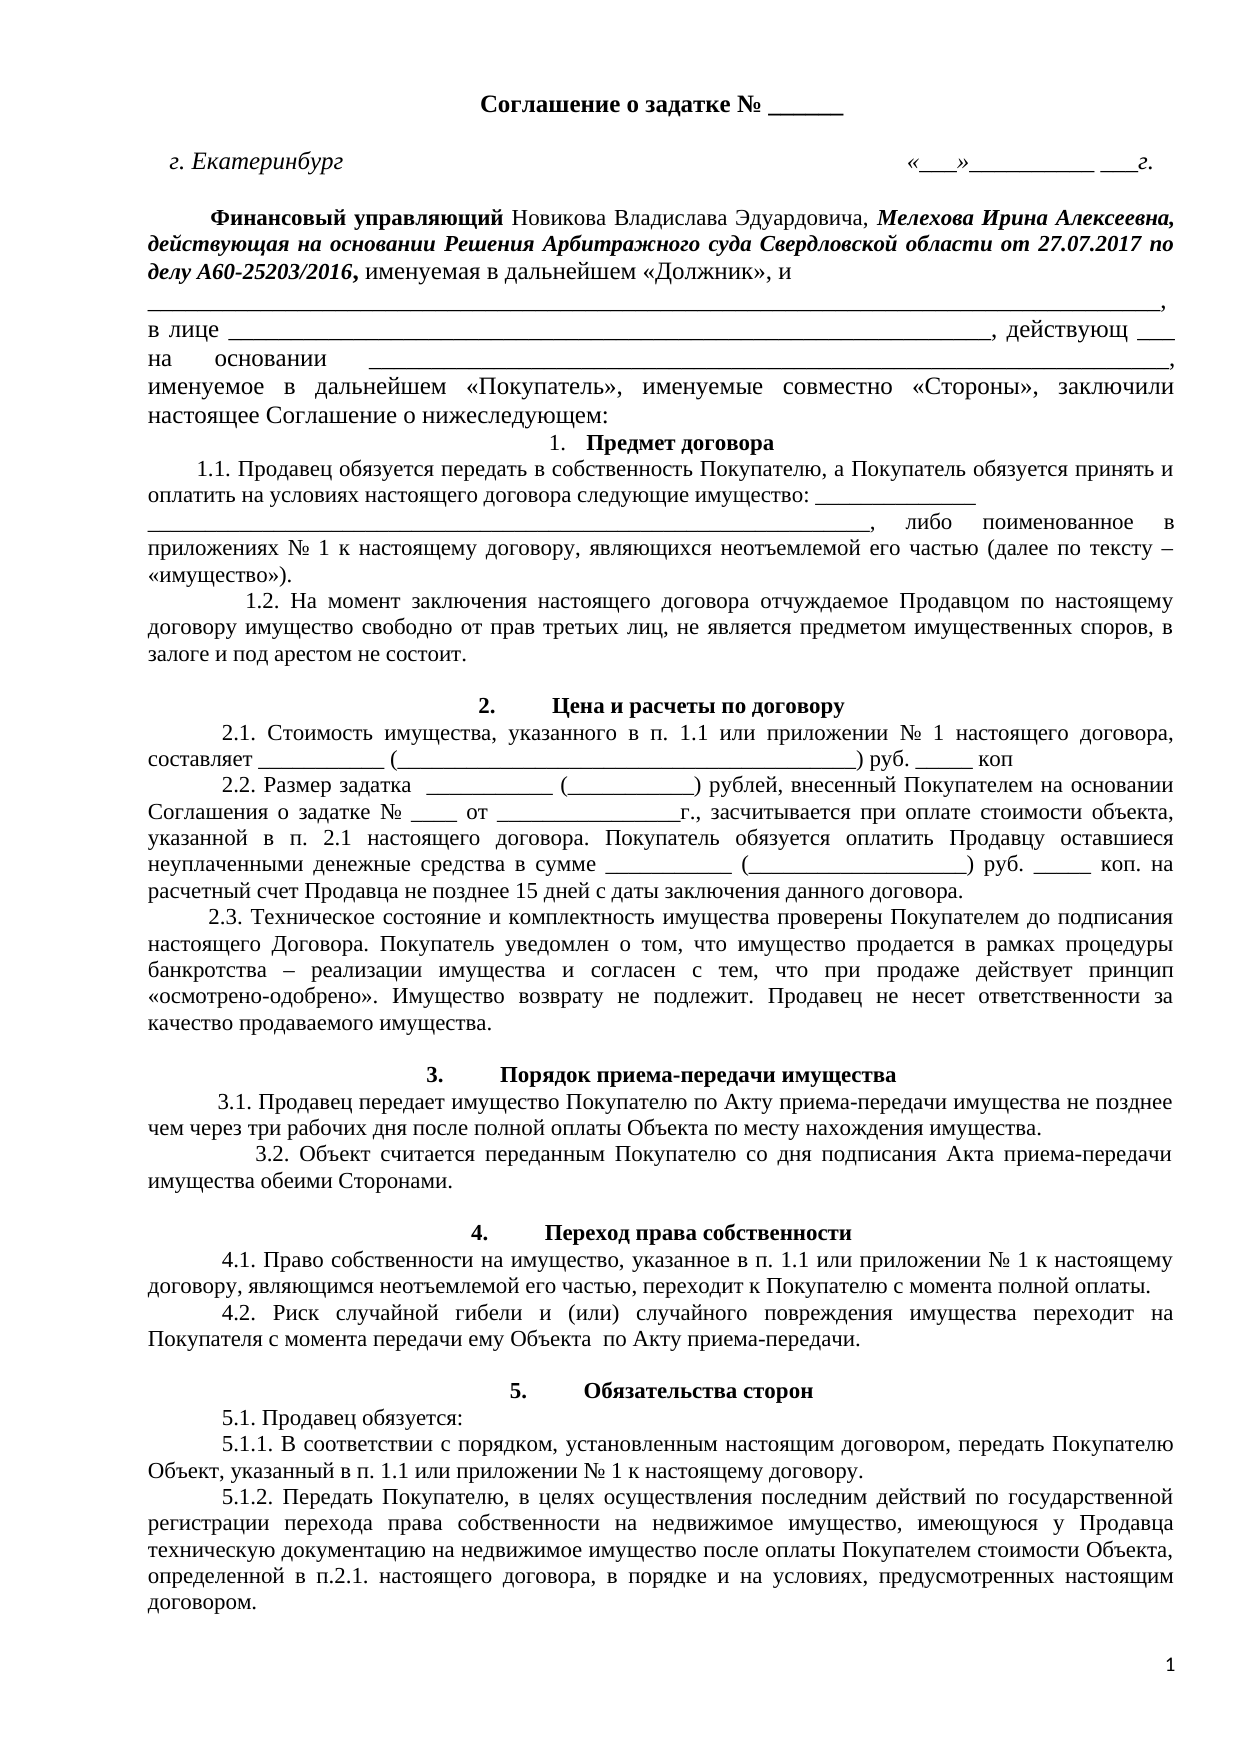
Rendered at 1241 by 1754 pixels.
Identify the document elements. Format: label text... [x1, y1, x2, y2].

text 3.1. Продавец передает имущество Покупателю по Акту приема-передачи имущества не позднее чем через три рабочих дня после полной оплаты Объекта по месту нахождения имущества. [148, 1088, 1175, 1140]
text 2.3. Техническое состояние и комплектность имущества проверены Покупателем до подписания настоящего Договора. Покупатель уведомлен о том, что имущество продается в рамках процедуры банкротства – реализации имущества и согласен с тем, что при продаже действует принцип «осмотрено-одобрено». Имущество возврату не подлежит. Продавец не несет ответственности за качество продаваемого имущества. [148, 903, 1175, 1035]
text Соглашение о задатке № ______ [148, 89, 1175, 117]
text 4. Переход права собственности [148, 1219, 1175, 1246]
text Финансовый управляющий Новикова Владислава Эдуардовича, Мелехова Ирина Алексеевна, действующая на основании Решения Арбитражного суда Свердловской области от 27.07.2017 по делу А60-25203/2016, именуемая в дальнейшем «Должник», и [148, 204, 1175, 285]
text _______________________________________________________________, либо поименованное в приложениях № 1 к настоящему договору, являющихся неотъемлемой его частью (далее по тексту – «имущество»). [148, 508, 1175, 587]
text 5.1.1. В соответствии с порядком, установленным настоящим договором, передать Покупателю Объект, указанный в п. 1.1 или приложении № 1 к настоящему договору. [148, 1430, 1175, 1483]
text 5.1. Продавец обязуется: [148, 1404, 1175, 1430]
text 2.2. Размер задатка ___________ (___________) рублей, внесенный Покупателем на основании Соглашения о задатке № ____ от ________________г., засчитывается при оплате стоимости объекта, указанной в п. 2.1 настоящего договора. Покупатель обязуется оплатить Продавцу оставшиеся неуплаченными денежные средства в сумме ___________ (___________________) руб. _____ коп. на расчетный счет Продавца не позднее 15 дней с даты заключения данного договора. [148, 771, 1175, 903]
text 1.2. На момент заключения настоящего договора отчуждаемое Продавцом по настоящему договору имущество свободно от прав третьих лиц, не является предметом имущественных споров, в залоге и под арестом не состоит. [148, 587, 1175, 666]
text 3. Порядок приема-передачи имущества [148, 1061, 1175, 1088]
text 2. Цена и расчеты по договору [148, 692, 1175, 719]
text _________________________________________________________________________________, в лице _____________________________________________________________, действующ ___ на основании ________________________________________________________________, именуемое в дальнейшем «Покупатель», именуемые совместно «Стороны», заключили настоящее Соглашение о нижеследующем: [148, 285, 1175, 429]
text 5. Обязательства сторон [148, 1378, 1175, 1404]
list Предмет договора [148, 429, 1175, 455]
text 5.1.2. Передать Покупателю, в целях осуществления последним действий по государственной регистрации перехода права собственности на недвижимое имущество, имеющуюся у Продавца техническую документацию на недвижимое имущество после оплаты Покупателем стоимости Объекта, определенной в п.2.1. настоящего договора, в порядке и на условиях, предусмотренных настоящим договором. [148, 1483, 1175, 1615]
text 2.1. Стоимость имущества, указанного в п. 1.1 или приложении № 1 настоящего договора, составляет ___________ (________________________________________) руб. _____ коп [148, 719, 1175, 771]
text г. Екатеринбург «___»__________ ___г. [148, 146, 1175, 175]
text 4.2. Риск случайной гибели и (или) случайного повреждения имущества переходит на Покупателя с момента передачи ему Объекта по Акту приема-передачи. [148, 1298, 1175, 1351]
text 3.2. Объект считается переданным Покупателю со дня подписания Акта приема-передачи имущества обеими Сторонами. [148, 1140, 1175, 1193]
text 1.1. Продавец обязуется передать в собственность Покупателю, а Покупатель обязуется принять и оплатить на условиях настоящего договора следующие имущество: ______________ [148, 455, 1175, 508]
text 4.1. Право собственности на имущество, указанное в п. 1.1 или приложении № 1 к настоящему договору, являющимся неотъемлемой его частью, переходит к Покупателю с момента полной оплаты. [148, 1246, 1175, 1298]
